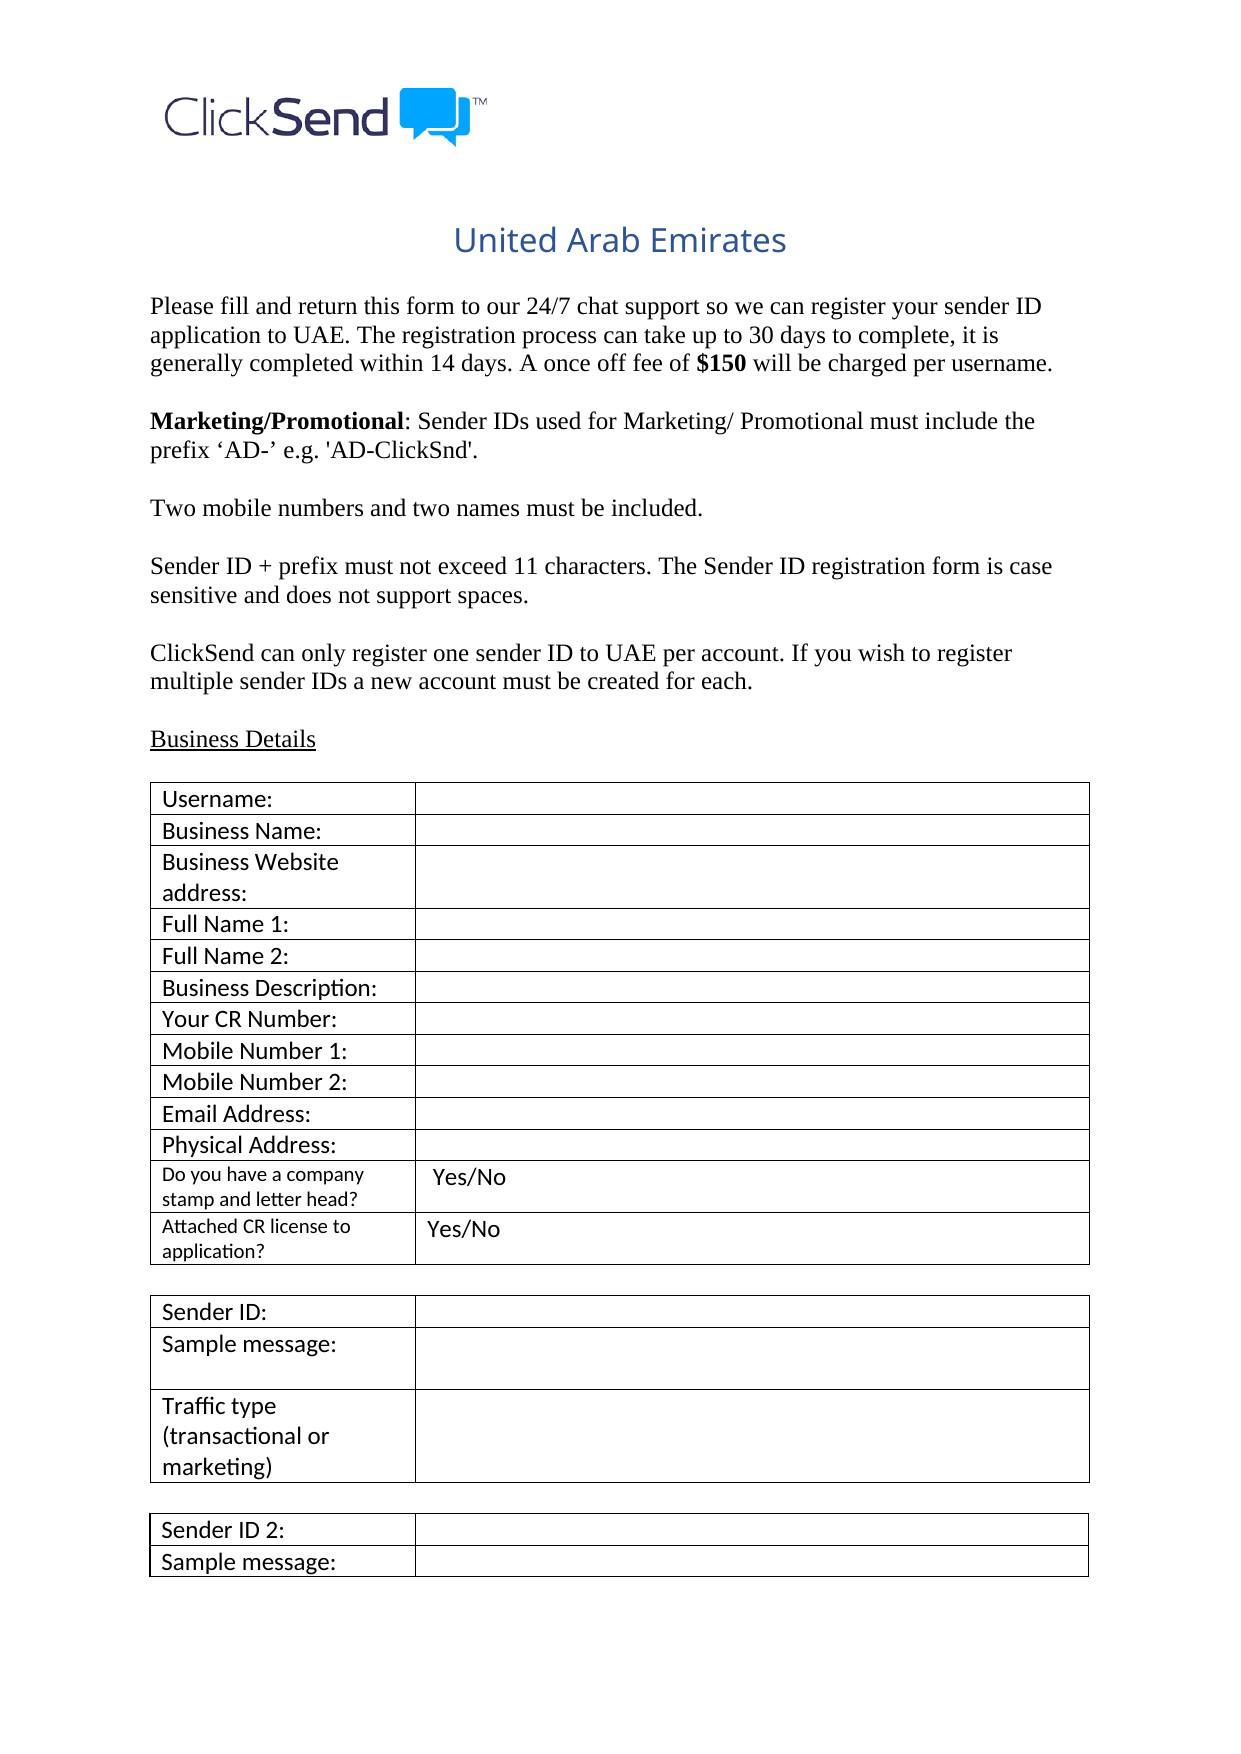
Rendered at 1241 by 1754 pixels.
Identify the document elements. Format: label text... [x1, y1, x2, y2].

subtitle United Arab Emirates [150, 216, 1090, 262]
table_cell [416, 846, 1089, 907]
table_cell Sample message: [151, 1328, 415, 1389]
table_cell Physical Address: [151, 1130, 415, 1160]
table_cell [416, 1390, 1089, 1482]
table_cell Do you have a company stamp and letter head? [151, 1161, 415, 1212]
table_cell [416, 1098, 1089, 1128]
text Two mobile numbers and two names must be included. [150, 493, 1090, 522]
table_header Sender ID: [151, 1296, 415, 1327]
table_cell [416, 1003, 1089, 1034]
table_cell Email Address: [151, 1098, 415, 1128]
table_cell [416, 1546, 1088, 1576]
table_cell Business Name: [151, 815, 415, 845]
table_header Username: [151, 783, 415, 814]
table_cell Full Name 1: [151, 909, 415, 939]
table_cell [416, 909, 1089, 939]
table_cell Traffic type (transactional or marketing) [151, 1390, 415, 1482]
text ClickSend can only register one sender ID to UAE per account. If you wish to register multiple sender IDs a new account must be created for each. [150, 638, 1090, 695]
text Business Details [150, 724, 1090, 753]
table_cell Mobile Number 1: [151, 1035, 415, 1065]
table_cell Your CR Number: [151, 1003, 415, 1034]
table_cell Sample message: [151, 1546, 415, 1576]
table_cell Full Name 2: [151, 940, 415, 971]
table_header [416, 783, 1089, 814]
text Please fill and return this form to our 24/7 chat support so we can register your sender ID application to UAE. The registration process can take up to 30 days to complete, it is generally completed within 14 days. A once off fee of $150 will be charged per username. [150, 291, 1090, 377]
picture [150, 73, 501, 161]
table_header Sender ID 2: [151, 1514, 415, 1545]
table_header [416, 1296, 1089, 1327]
table_cell [416, 940, 1089, 971]
table_cell [416, 1130, 1089, 1160]
table_cell Attached CR license to application? [151, 1213, 415, 1264]
text Marketing/Promotional: Sender IDs used for Marketing/ Promotional must include the prefix ‘AD-’ e.g. 'AD-ClickSnd'. [150, 406, 1090, 464]
table_cell Business Description: [151, 972, 415, 1002]
table_cell [416, 1035, 1089, 1065]
table_cell Yes/No [416, 1213, 1089, 1264]
table_header [416, 1514, 1088, 1545]
table_cell [416, 972, 1089, 1002]
table_cell [416, 815, 1089, 845]
table_cell Mobile Number 2: [151, 1066, 415, 1097]
table_cell Yes/No [416, 1161, 1089, 1212]
table_cell [416, 1328, 1089, 1389]
text Sender ID + prefix must not exceed 11 characters. The Sender ID registration form is case sensitive and does not support spaces. [150, 551, 1090, 608]
table_cell Business Website address: [151, 846, 415, 907]
table_cell [416, 1066, 1089, 1097]
